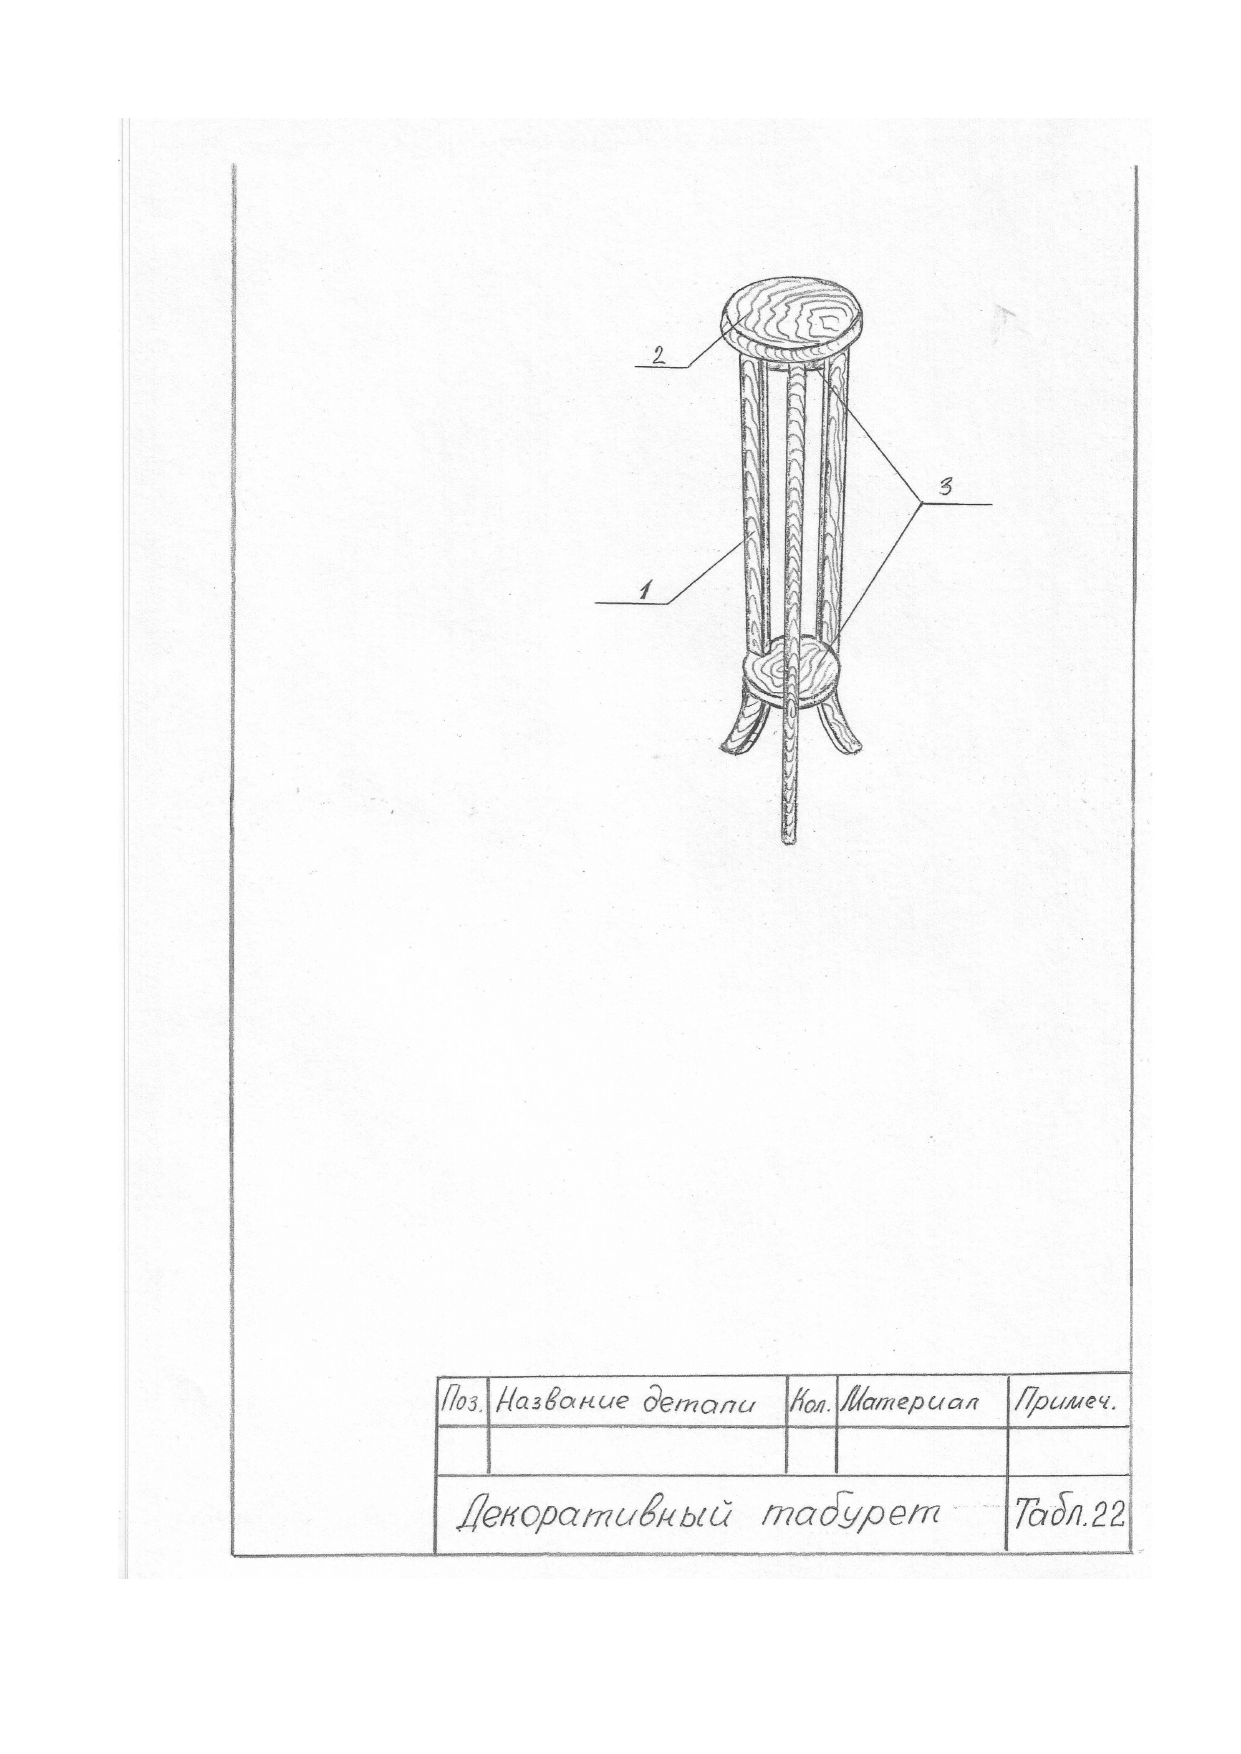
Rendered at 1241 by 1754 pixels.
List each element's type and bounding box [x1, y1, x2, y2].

picture [118, 118, 1153, 1579]
